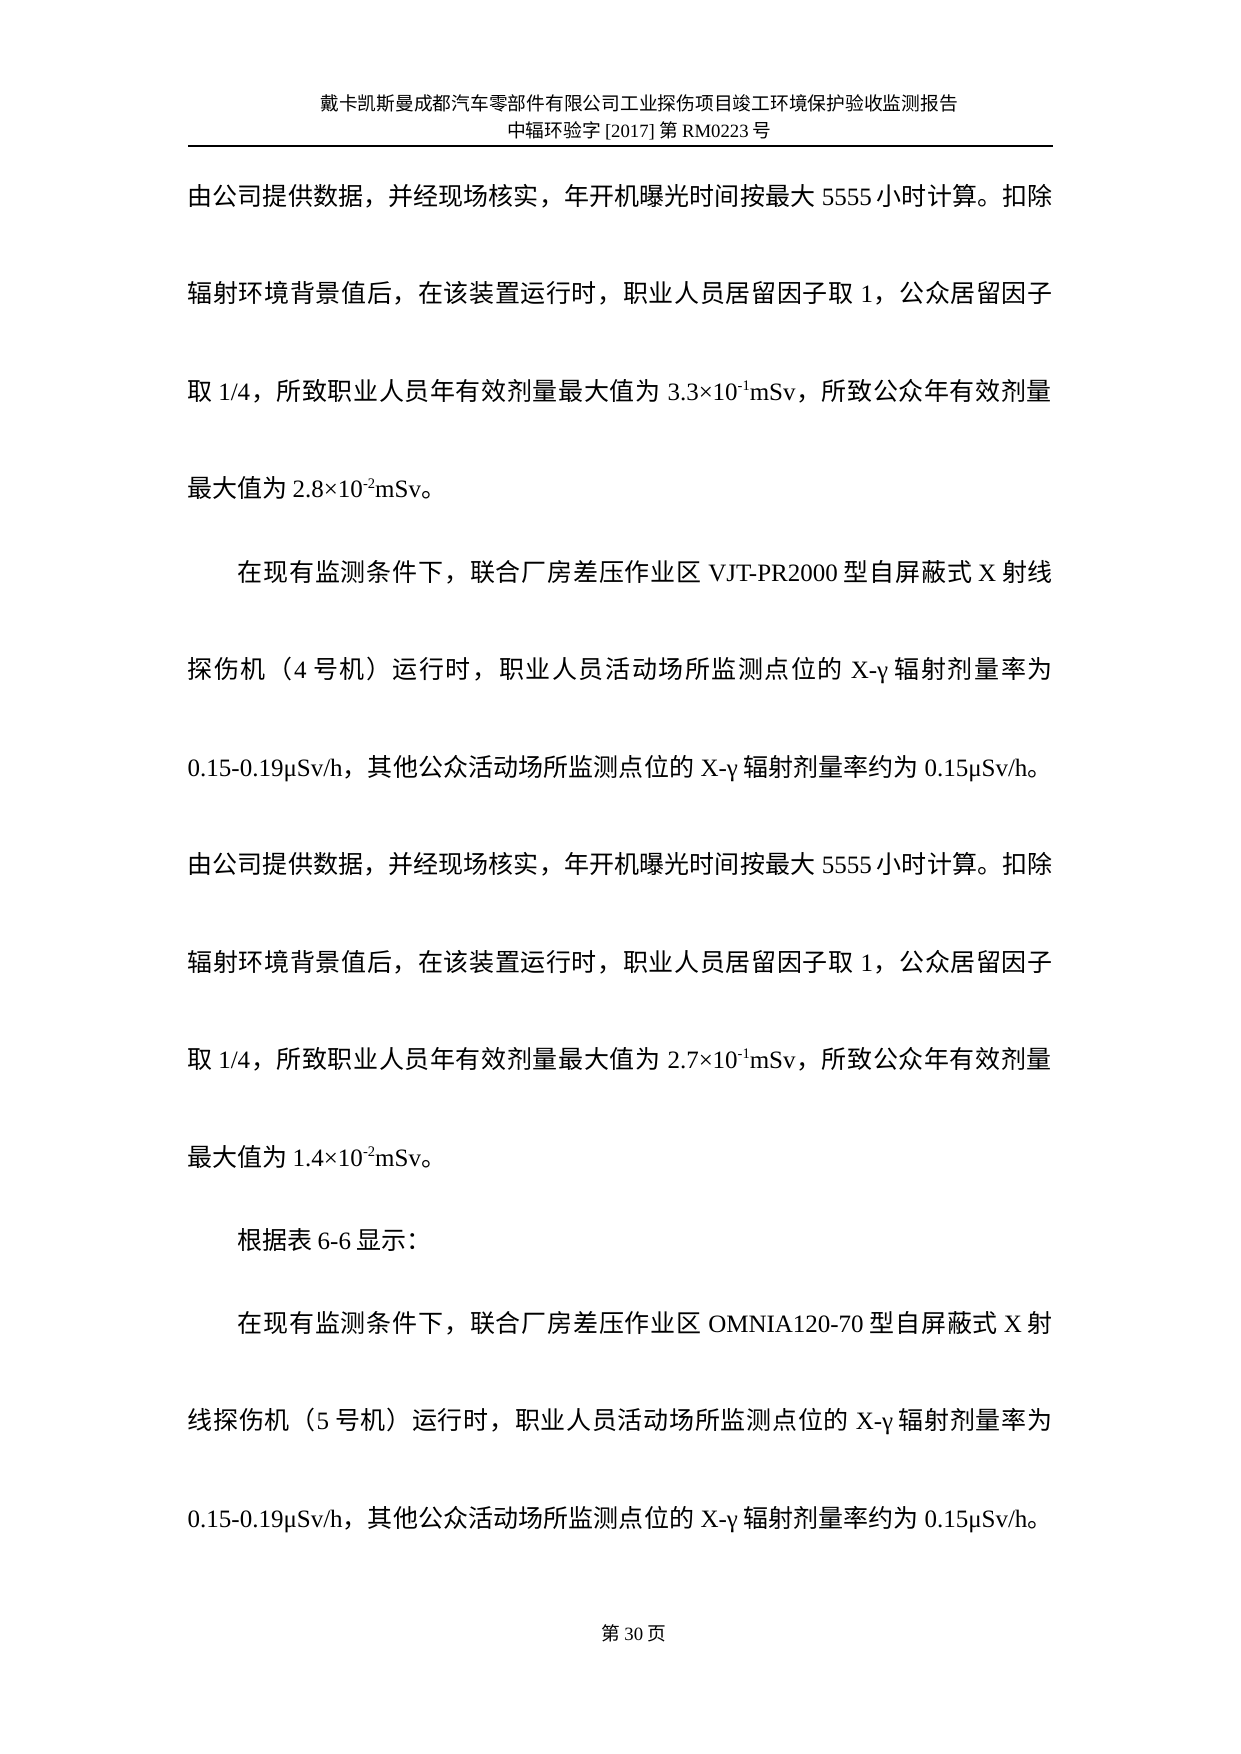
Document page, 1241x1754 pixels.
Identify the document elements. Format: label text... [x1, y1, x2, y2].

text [187, 1289, 1053, 1549]
text 在现有监测条件下，联合厂房差压作业区VJT-PR2000型自屏蔽式X射线探伤机（4号机）运行时，职业人员活动场所监测点位的X-γ辐射剂量率为0.15-0.19μSv/h，其他公众活动场所监测点位的X-γ辐射剂量率约为0.15μSv/h。由公司提供数据，并经现场核实，年开机曝光时间按最大5555小时计算。扣除辐射环境背景值后，在该装置运行时，职业人员居留因子取1，公众居留因子取1/4，所致职业人员年有效剂量最大值为2.7×10-1mSv，所致公众年有效剂量最大值为1.4×10-2mSv。 [187, 538, 1053, 1188]
text 根据表6-6显示： [187, 1206, 1053, 1271]
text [187, 162, 1053, 519]
